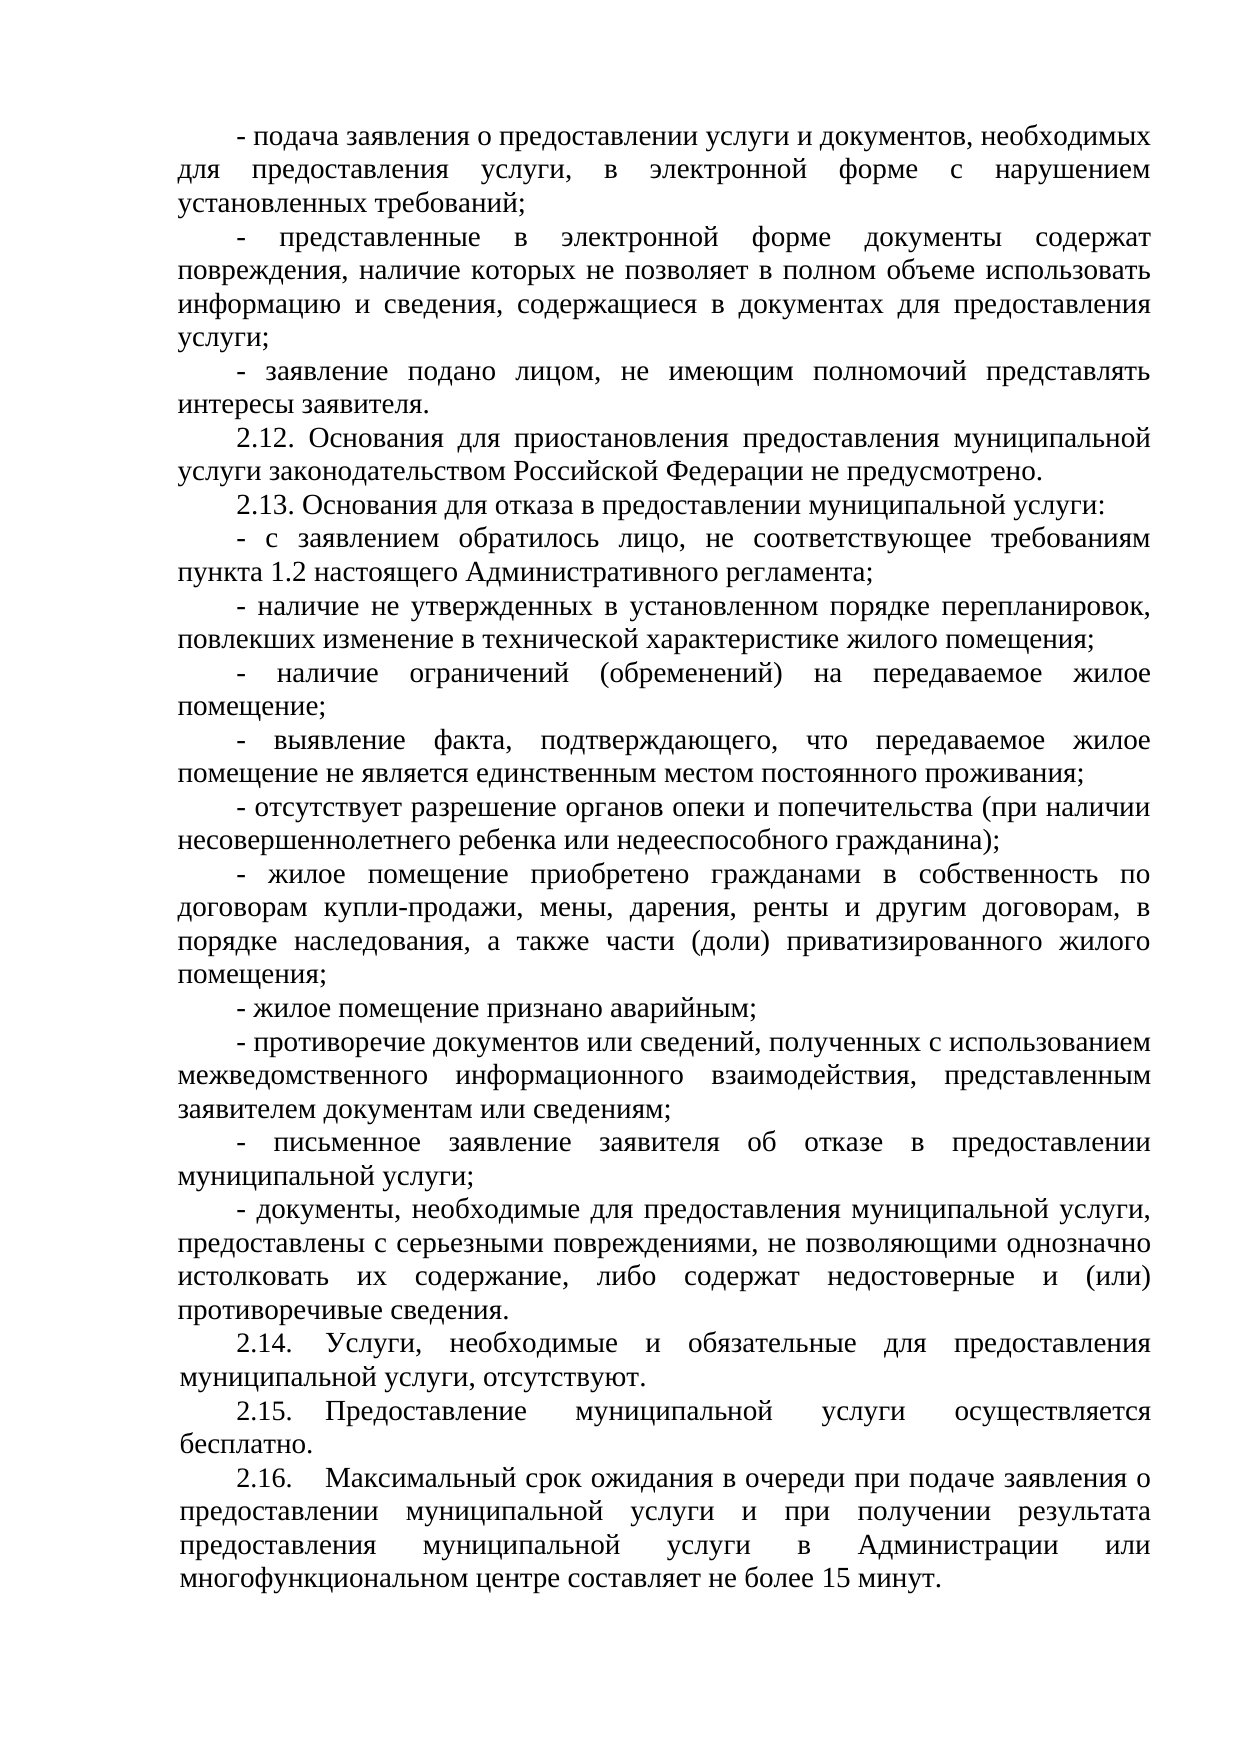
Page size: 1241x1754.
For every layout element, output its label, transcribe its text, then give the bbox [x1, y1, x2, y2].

text - выявление факта, подтверждающего, что передаваемое жилое помещение не является единственным местом постоянного проживания; [177, 722, 1152, 789]
text - жилое помещение приобретено гражданами в собственность по договорам купли-продажи, мены, дарения, ренты и другим договорам, в порядке наследования, а также части (доли) приватизированного жилого помещения; [177, 856, 1152, 990]
text - жилое помещение признано аварийным; [177, 990, 1152, 1024]
text - заявление подано лицом, не имеющим полномочий представлять интересы заявителя. [177, 353, 1152, 420]
text 2.12. Основания для приостановления предоставления муниципальной услуги законодательством Российской Федерации не предусмотрено. [177, 420, 1152, 487]
text - отсутствует разрешение органов опеки и попечительства (при наличии несовершеннолетнего ребенка или недееспособного гражданина); [177, 789, 1152, 856]
text - письменное заявление заявителя об отказе в предоставлении муниципальной услуги; [177, 1124, 1152, 1191]
text - представленные в электронной форме документы содержат повреждения, наличие которых не позволяет в полном объеме использовать информацию и сведения, содержащиеся в документах для предоставления услуги; [177, 219, 1152, 353]
text - наличие не утвержденных в установленном порядке перепланировок, повлекших изменение в технической характеристике жилого помещения; [177, 588, 1152, 655]
text 2.13. Основания для отказа в предоставлении муниципальной услуги: [177, 487, 1152, 521]
list Предоставление муниципальной услуги осуществляется бесплатно. [179, 1393, 1152, 1460]
text - подача заявления о предоставлении услуги и документов, необходимых для предоставления услуги, в электронной форме с нарушением установленных требований; [177, 118, 1152, 219]
text - документы, необходимые для предоставления муниципальной услуги, предоставлены с серьезными повреждениями, не позволяющими однозначно истолковать их содержание, либо содержат недостоверные и (или) противоречивые сведения. [177, 1191, 1152, 1326]
text - с заявлением обратилось лицо, не соответствующее требованиям пункта 1.2 настоящего Административного регламента; [177, 521, 1152, 588]
text - наличие ограничений (обременений) на передаваемое жилое помещение; [177, 655, 1152, 722]
text - противоречие документов или сведений, полученных с использованием межведомственного информационного взаимодействия, представленным заявителем документам или сведениям; [177, 1024, 1152, 1124]
list Услуги, необходимые и обязательные для предоставления муниципальной услуги, отсутствуют. [179, 1326, 1152, 1393]
list Максимальный срок ожидания в очереди при подаче заявления о предоставлении муниципальной услуги и при получении результата предоставления муниципальной услуги в Администрации или многофункциональном центре составляет не более 15 минут. [179, 1460, 1152, 1594]
